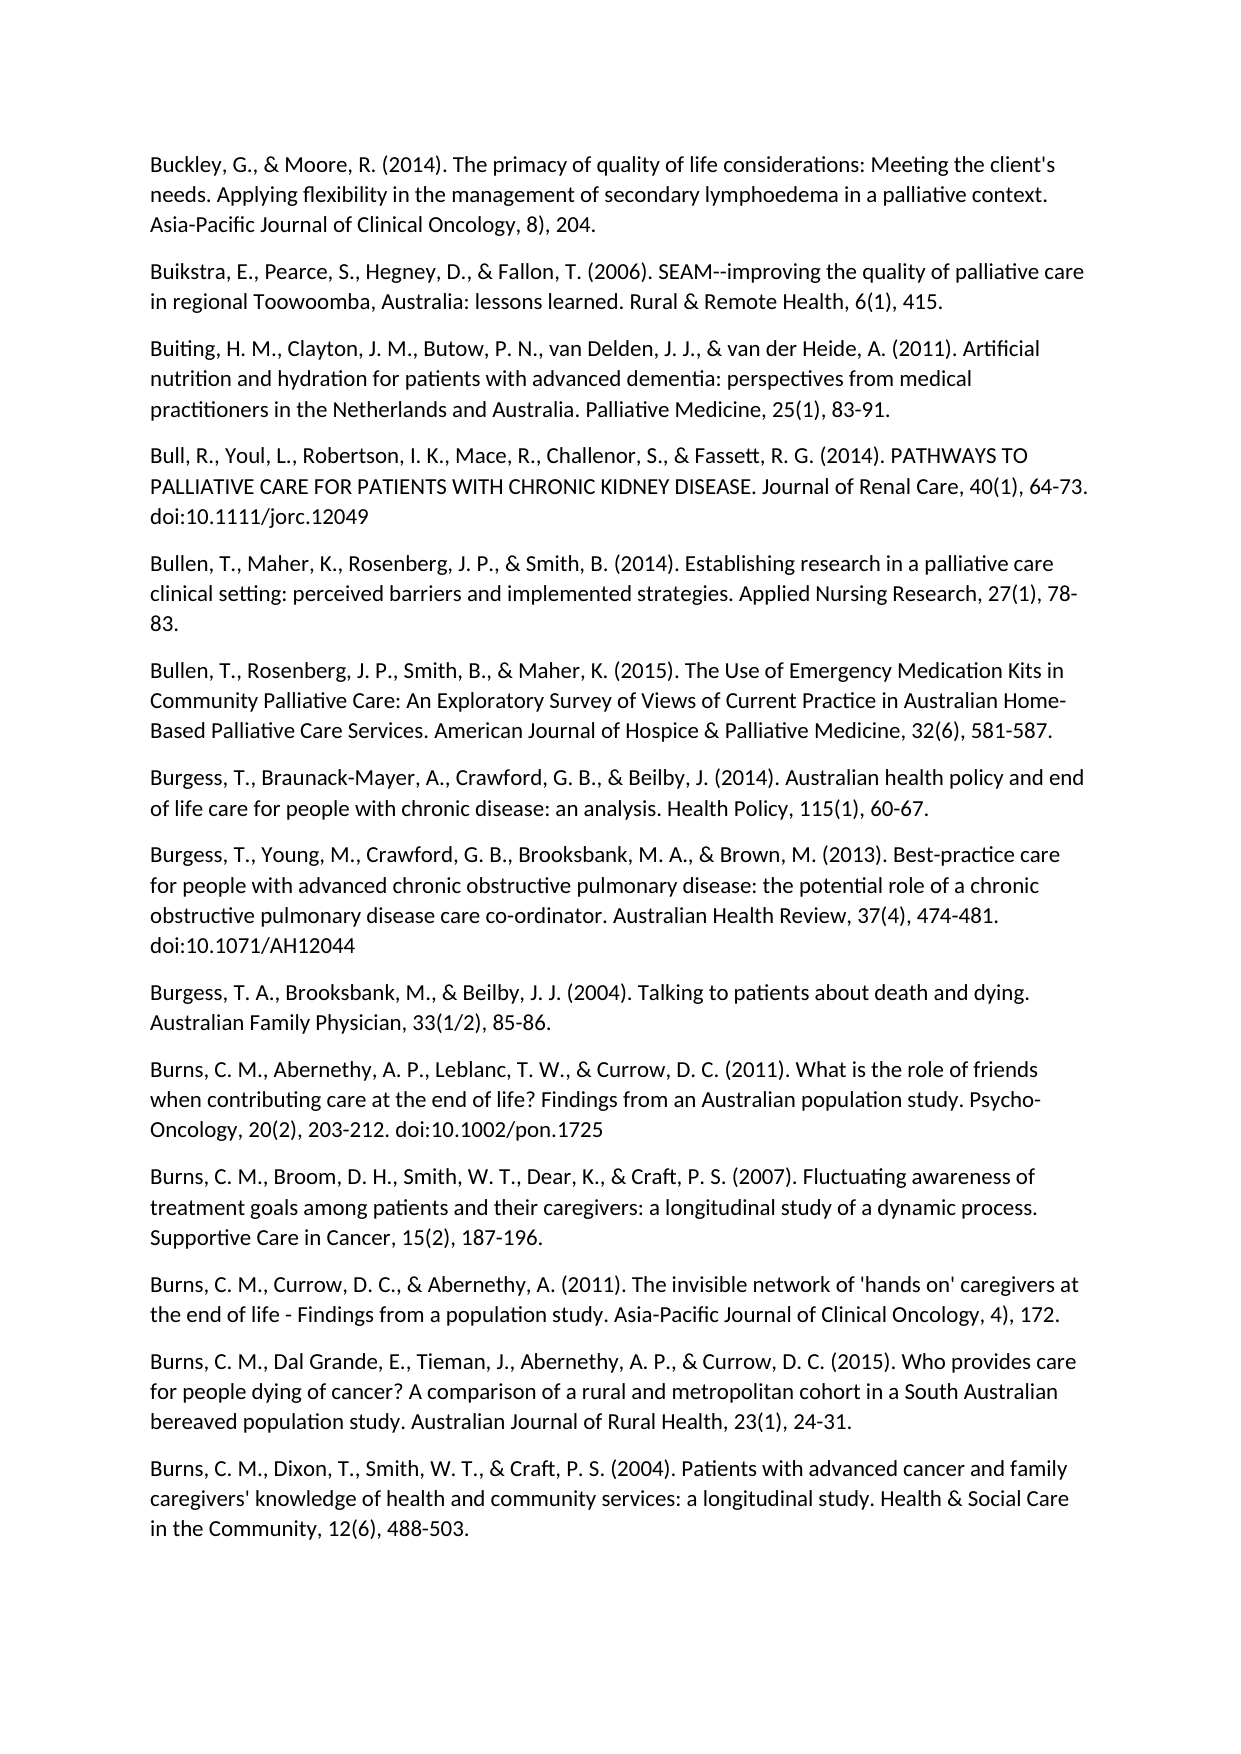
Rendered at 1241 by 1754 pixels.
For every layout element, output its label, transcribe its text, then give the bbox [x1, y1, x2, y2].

text Burns, C. M., Dixon, T., Smith, W. T., & Craft, P. S. (2004). Patients with advanced cancer and family caregivers' knowledge of health and community services: a longitudinal study. Health & Social Care in the Community, 12(6), 488-503. [150, 1454, 1090, 1543]
text Burns, C. M., Dal Grande, E., Tieman, J., Abernethy, A. P., & Currow, D. C. (2015). Who provides care for people dying of cancer? A comparison of a rural and metropolitan cohort in a South Australian bereaved population study. Australian Journal of Rural Health, 23(1), 24-31. [150, 1347, 1090, 1435]
text Buikstra, E., Pearce, S., Hegney, D., & Fallon, T. (2006). SEAM--improving the quality of palliative care in regional Toowoomba, Australia: lessons learned. Rural & Remote Health, 6(1), 415. [150, 257, 1090, 316]
text Burgess, T., Young, M., Crawford, G. B., Brooksbank, M. A., & Brown, M. (2013). Best-practice care for people with advanced chronic obstructive pulmonary disease: the potential role of a chronic obstructive pulmonary disease care co-ordinator. Australian Health Review, 37(4), 474-481. doi:10.1071/AH12044 [150, 841, 1090, 959]
text Bull, R., Youl, L., Robertson, I. K., Mace, R., Challenor, S., & Fassett, R. G. (2014). PATHWAYS TO PALLIATIVE CARE FOR PATIENTS WITH CHRONIC KIDNEY DISEASE. Journal of Renal Care, 40(1), 64-73. doi:10.1111/jorc.12049 [150, 442, 1090, 530]
text Bullen, T., Maher, K., Rosenberg, J. P., & Smith, B. (2014). Establishing research in a palliative care clinical setting: perceived barriers and implemented strategies. Applied Nursing Research, 27(1), 78-83. [150, 549, 1090, 637]
text Burns, C. M., Broom, D. H., Smith, W. T., Dear, K., & Craft, P. S. (2007). Fluctuating awareness of treatment goals among patients and their caregivers: a longitudinal study of a dynamic process. Supportive Care in Cancer, 15(2), 187-196. [150, 1162, 1090, 1251]
text Buiting, H. M., Clayton, J. M., Butow, P. N., van Delden, J. J., & van der Heide, A. (2011). Artificial nutrition and hydration for patients with advanced dementia: perspectives from medical practitioners in the Netherlands and Australia. Palliative Medicine, 25(1), 83-91. [150, 334, 1090, 423]
text Burgess, T. A., Brooksbank, M., & Beilby, J. J. (2004). Talking to patients about death and dying. Australian Family Physician, 33(1/2), 85-86. [150, 978, 1090, 1036]
text Buckley, G., & Moore, R. (2014). The primacy of quality of life considerations: Meeting the client's needs. Applying flexibility in the management of secondary lymphoedema in a palliative context. Asia-Pacific Journal of Clinical Oncology, 8), 204. [150, 150, 1090, 238]
text Burns, C. M., Currow, D. C., & Abernethy, A. (2011). The invisible network of 'hands on' caregivers at the end of life - Findings from a population study. Asia-Pacific Journal of Clinical Oncology, 4), 172. [150, 1270, 1090, 1328]
text Bullen, T., Rosenberg, J. P., Smith, B., & Maher, K. (2015). The Use of Emergency Medication Kits in Community Palliative Care: An Exploratory Survey of Views of Current Practice in Australian Home-Based Palliative Care Services. American Journal of Hospice & Palliative Medicine, 32(6), 581-587. [150, 656, 1090, 745]
text Burns, C. M., Abernethy, A. P., Leblanc, T. W., & Currow, D. C. (2011). What is the role of friends when contributing care at the end of life? Findings from an Australian population study. Psycho-Oncology, 20(2), 203-212. doi:10.1002/pon.1725 [150, 1055, 1090, 1144]
text Burgess, T., Braunack-Mayer, A., Crawford, G. B., & Beilby, J. (2014). Australian health policy and end of life care for people with chronic disease: an analysis. Health Policy, 115(1), 60-67. [150, 763, 1090, 822]
